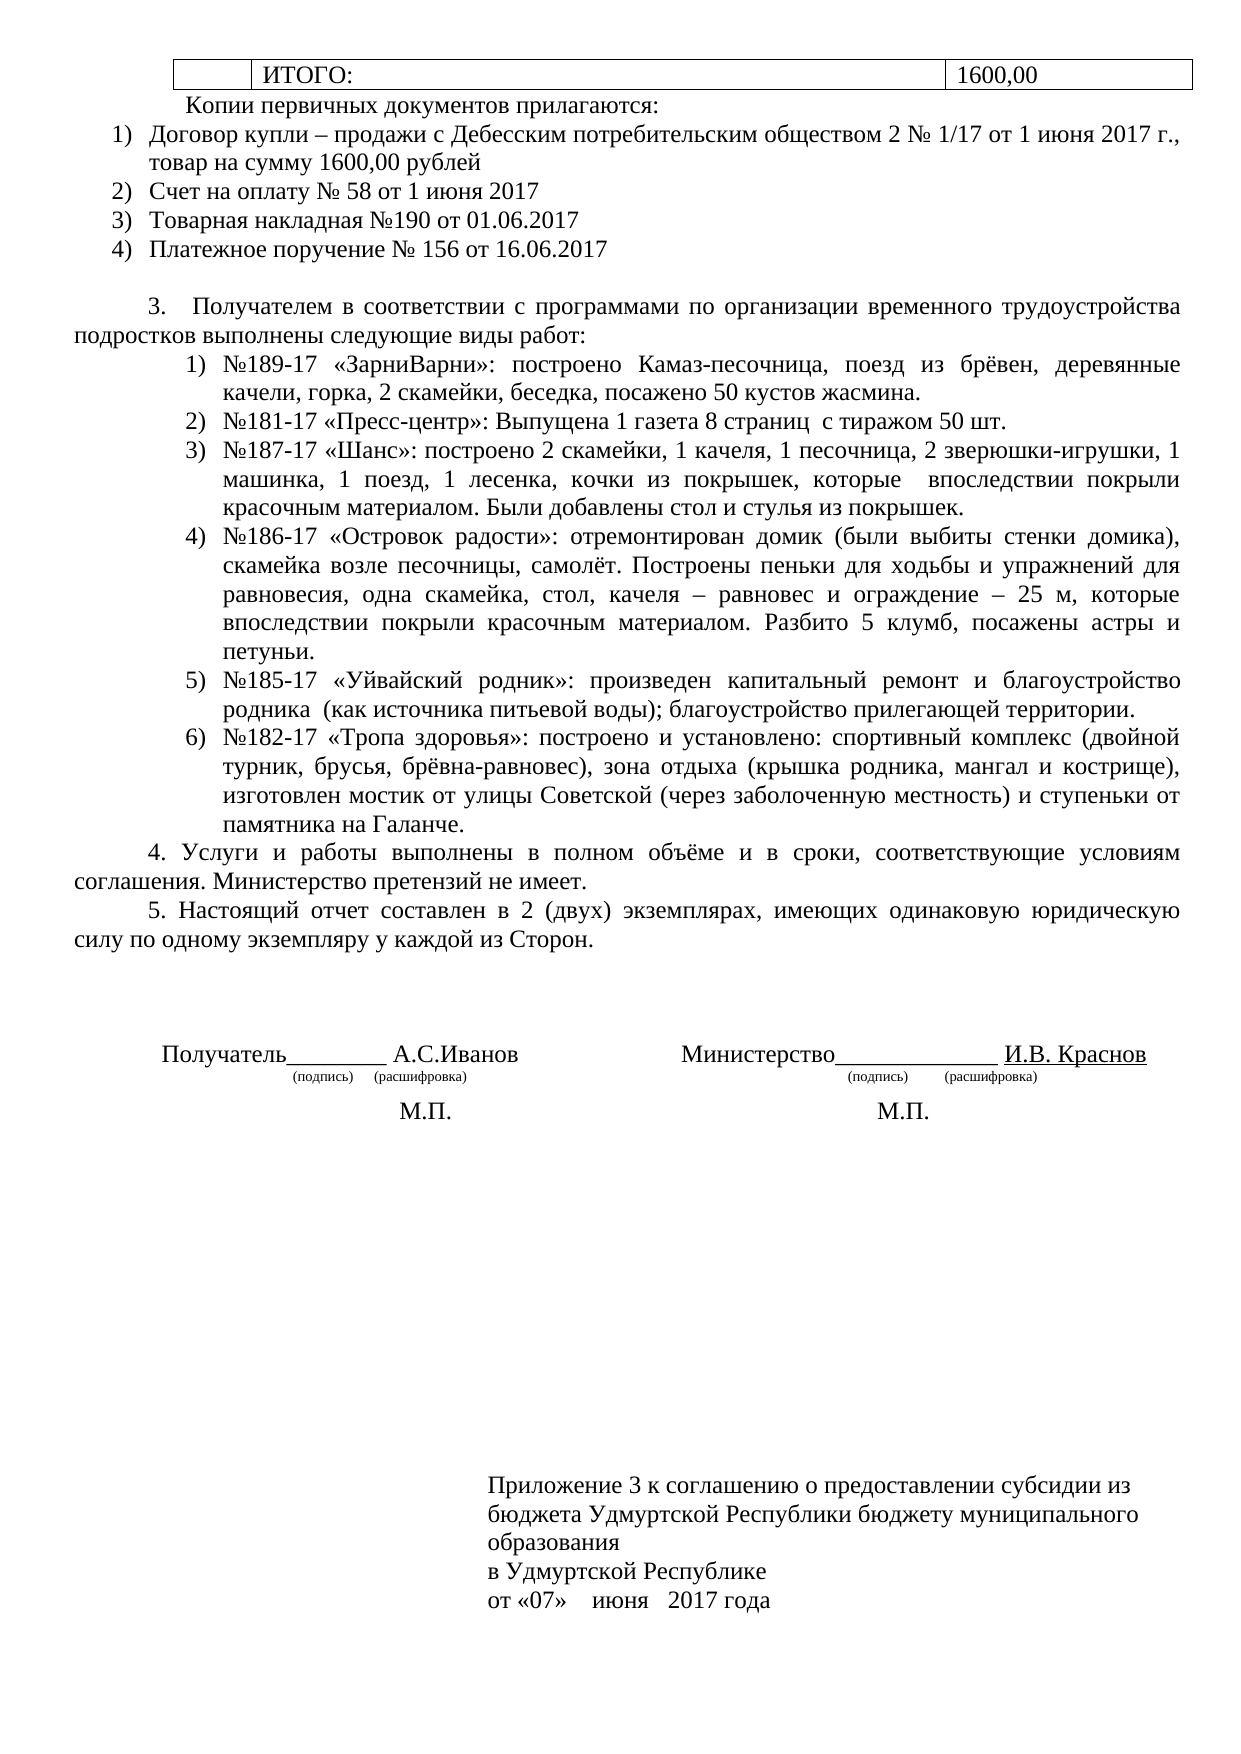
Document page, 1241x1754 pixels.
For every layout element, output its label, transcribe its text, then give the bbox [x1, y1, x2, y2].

list №189-17 «ЗарниВарни»: построено Камаз-песочница, поезд из брёвен, деревянные качели, горка, 2 скамейки, беседка, посажено 50 кустов жасмина. [185, 349, 1181, 406]
table_cell 1600,00 [946, 60, 1192, 89]
list Счет на оплату № 58 от 1 июня 2017 [111, 176, 1181, 205]
list Договор купли – продажи с Дебесским потребительским обществом 2 № 1/17 от 1 июня 2017 г., товар на сумму 1600,00 рублей [111, 119, 1181, 176]
text 5. Настоящий отчет составлен в 2 (двух) экземплярах, имеющих одинаковую юридическую силу по одному экземпляру у каждой из Сторон. [74, 895, 1181, 952]
list №181-17 «Пресс-центр»: Выпущена 1 газета 8 страниц с тиражом 50 шт. [185, 406, 1181, 435]
text от «07» июня 2017 года [487, 1585, 1181, 1614]
list Копии первичных документов прилагаются: [185, 90, 1181, 119]
text Приложение 3 к соглашению о предоставлении субсидии из бюджета Удмуртской Республики бюджету муниципального образования [487, 1470, 1181, 1556]
text Получатель________ А.С.Иванов Министерство_____________ И.В. Краснов [74, 1039, 1181, 1067]
list Товарная накладная №190 от 01.06.2017 [111, 205, 1181, 234]
list Получателем в соответствии с программами по организации временного трудоустройства подростков выполнены следующие виды работ: [74, 291, 1181, 349]
text (подпись) (расшифровка) (подпись) (расшифровка) [74, 1067, 1181, 1096]
list №187-17 «Шанс»: построено 2 скамейки, 1 качеля, 1 песочница, 2 зверюшки-игрушки, 1 машинка, 1 поезд, 1 лесенка, кочки из покрышек, которые впоследствии покрыли красочным материалом. Были добавлены стол и стулья из покрышек. [185, 435, 1181, 521]
text 4. Услуги и работы выполнены в полном объёме и в сроки, соответствующие условиям соглашения. Министерство претензий не имеет. [74, 837, 1181, 895]
text М.П. М.П. [74, 1096, 1181, 1125]
list Платежное поручение № 156 от 16.06.2017 [111, 234, 1181, 262]
table_cell ИТОГО: [252, 60, 945, 89]
list №182-17 «Тропа здоровья»: построено и установлено: спортивный комплекс (двойной турник, брусья, брёвна-равновес), зона отдыха (крышка родника, мангал и кострище), изготовлен мостик от улицы Советской (через заболоченную местность) и ступеньки от памятника на Галанче. [185, 722, 1181, 837]
table_cell [174, 60, 251, 89]
list №185-17 «Уйвайский родник»: произведен капитальный ремонт и благоустройство родника (как источника питьевой воды); благоустройство прилегающей территории. [185, 665, 1181, 722]
text в Удмуртской Республике [487, 1556, 1181, 1585]
list №186-17 «Островок радости»: отремонтирован домик (были выбиты стенки домика), скамейка возле песочницы, самолёт. Построены пеньки для ходьбы и упражнений для равновесия, одна скамейка, стол, качеля – равновес и ограждение – 25 м, которые впоследствии покрыли красочным материалом. Разбито 5 клумб, посажены астры и петуньи. [185, 521, 1181, 665]
